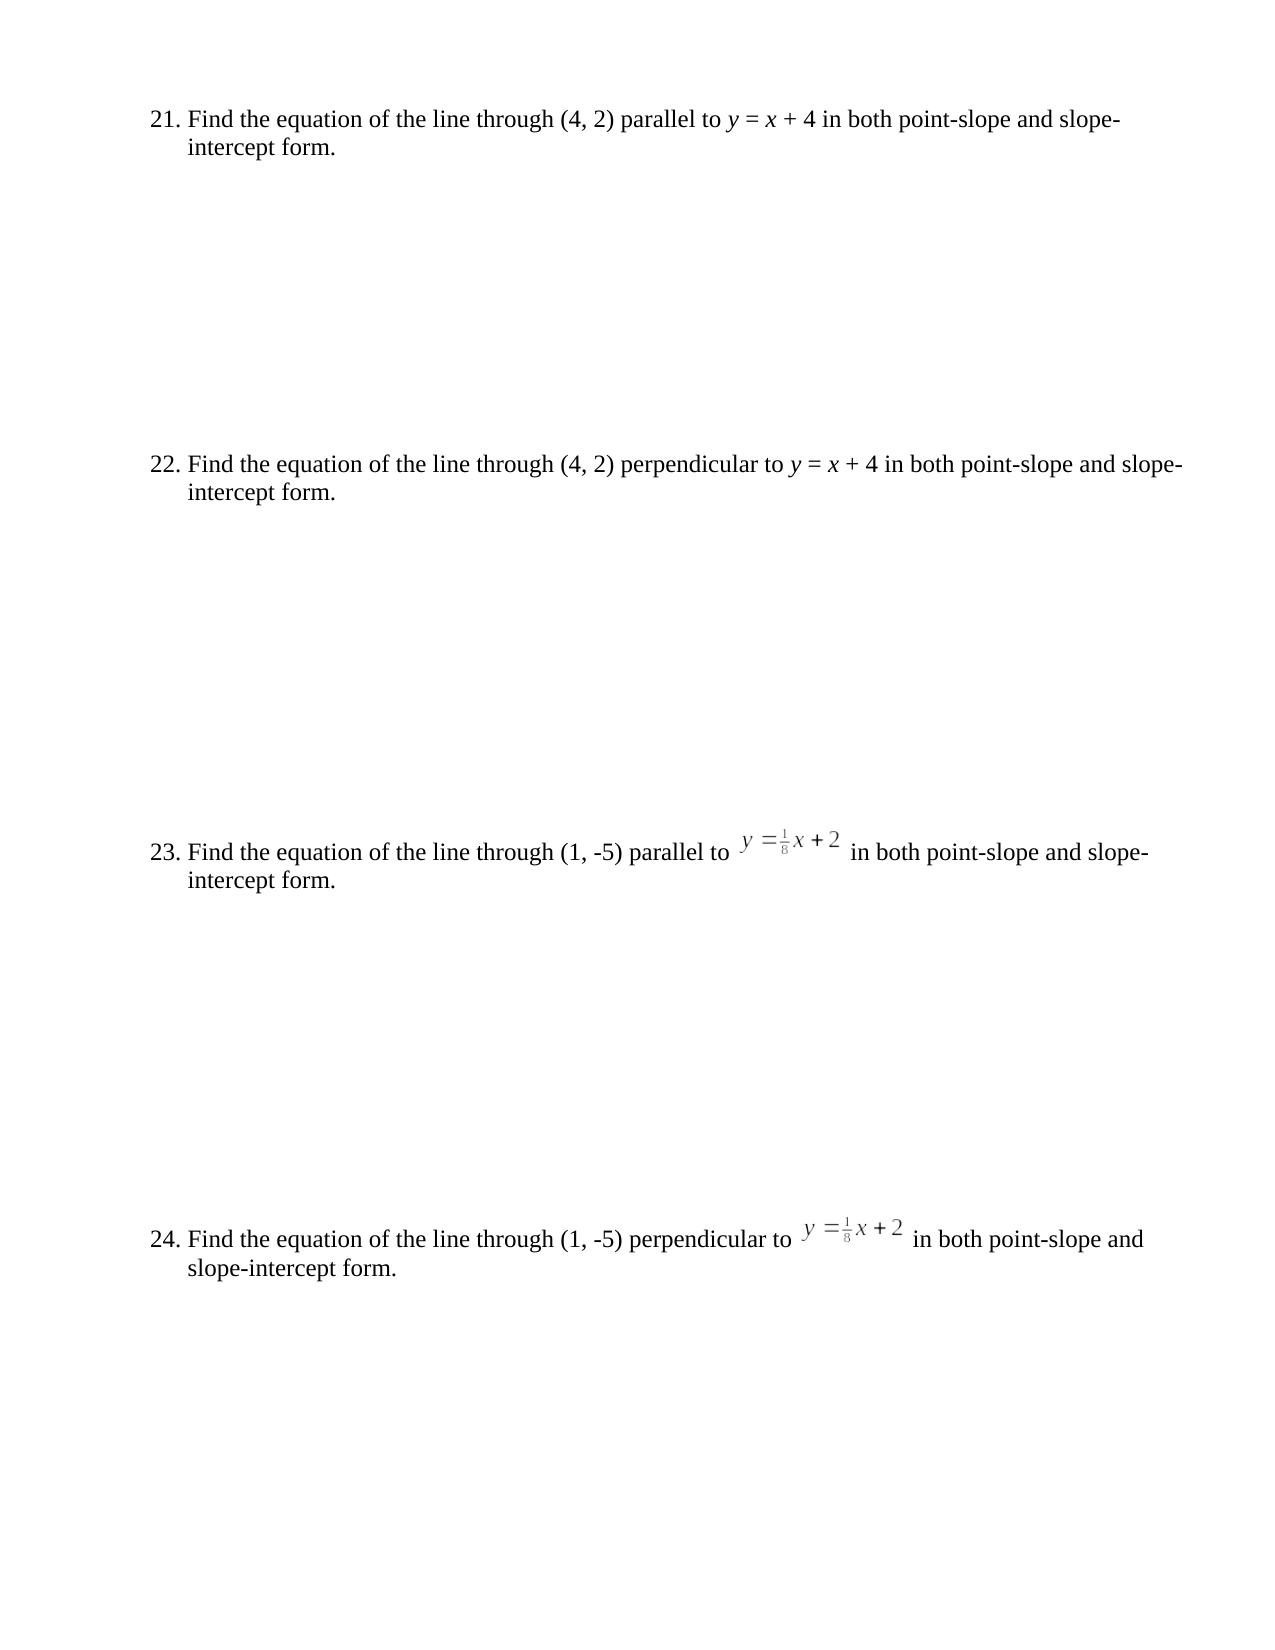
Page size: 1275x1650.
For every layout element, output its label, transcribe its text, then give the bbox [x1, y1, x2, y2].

text 23. Find the equation of the line through (1, -5) parallel to in both point-slope and slope-intercept form. [150, 822, 1200, 894]
text 21. Find the equation of the line through (4, 2) parallel to y = x + 4 in both point-slope and slope-intercept form. [150, 104, 1200, 161]
text 22. Find the equation of the line through (4, 2) perpendicular to y = x + 4 in both point-slope and slope-intercept form. [150, 449, 1200, 506]
text 24. Find the equation of the line through (1, -5) perpendicular to in both point-slope and slope-intercept form. [150, 1210, 1200, 1282]
